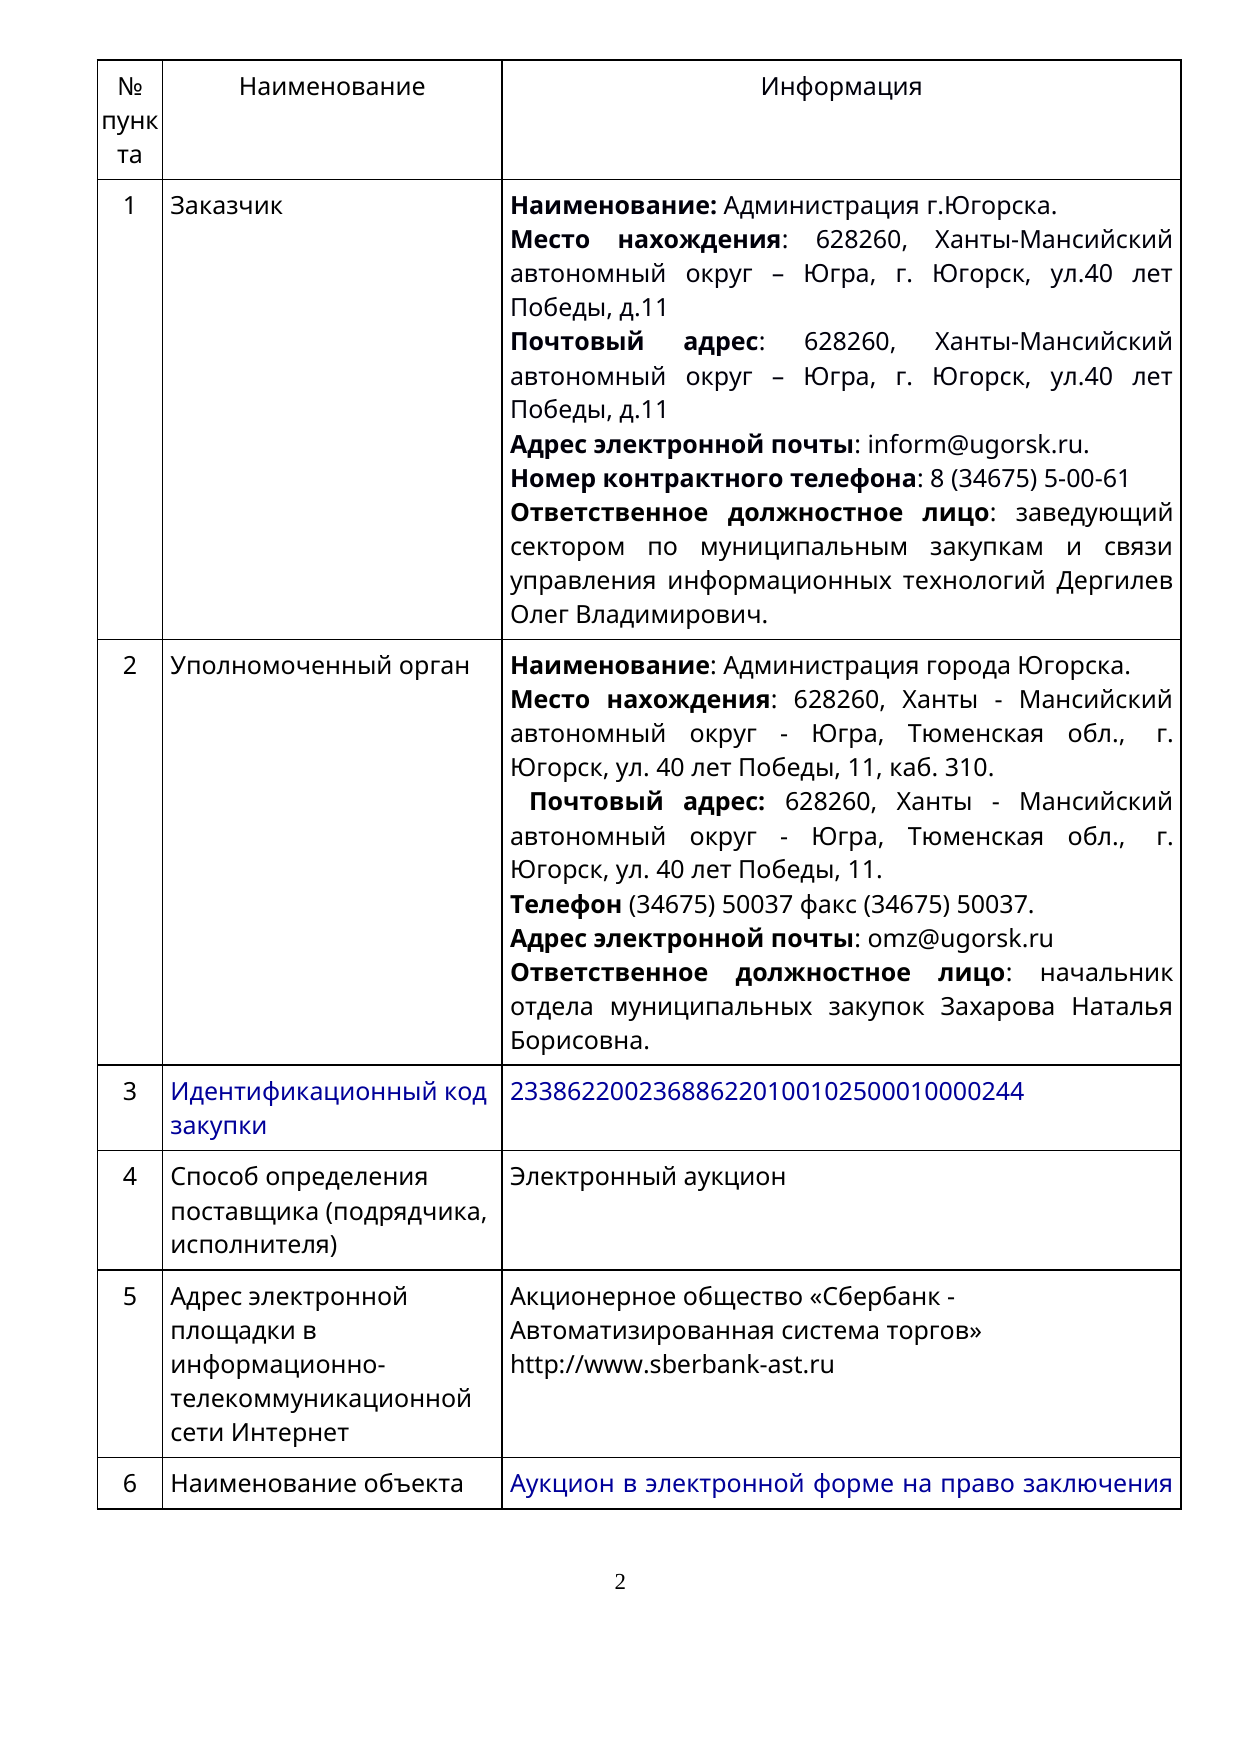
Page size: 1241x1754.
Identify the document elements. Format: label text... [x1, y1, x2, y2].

table_cell 6 [98, 1458, 162, 1508]
table_cell 2 [98, 640, 162, 1064]
table_cell Адрес электронной площадки в информационно-телекоммуникационной сети Интернет [163, 1271, 501, 1457]
table_cell Идентификационный код закупки [163, 1066, 501, 1150]
table_cell 4 [98, 1151, 162, 1269]
table_cell Способ определения поставщика (подрядчика, исполнителя) [163, 1151, 501, 1269]
table_header № пункта [98, 61, 162, 178]
table_cell Наименование: Администрация г.Югорска. Место нахождения: 628260, Ханты-Мансийский автономный округ – Югра, г. Югорск, ул.40 лет Победы, д.11 Почтовый адрес: 628260, Ханты-Мансийский автономный округ – Югра, г. Югорск, ул.40 лет Победы, д.11 Адрес электронной почты: inform@ugorsk.ru. Номер контрактного телефона: 8 (34675) 5-00-61 Ответственное должностное лицо: заведующий сектором по муниципальным закупкам и связи управления информационных технологий Дергилев Олег Владимирович. [503, 180, 1180, 638]
table_cell Электронный аукцион [503, 1151, 1180, 1269]
table_cell Акционерное общество «Сбербанк - Автоматизированная система торгов» http://www.sberbank-ast.ru [503, 1271, 1180, 1457]
table_cell 233862200236886220100102500010000244 [503, 1066, 1180, 1150]
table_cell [503, 1458, 1180, 1508]
table_header Наименование [163, 61, 501, 178]
table_cell 1 [98, 180, 162, 638]
table_cell Наименование: Администрация города Югорска. Место нахождения: 628260, Ханты - Мансийский автономный округ - Югра, Тюменская обл., г. Югорск, ул. 40 лет Победы, 11, каб. 310. Почтовый адрес: 628260, Ханты - Мансийский автономный округ - Югра, Тюменская обл., г. Югорск, ул. 40 лет Победы, 11. Телефон (34675) 50037 факс (34675) 50037. Адрес электронной почты: omz@ugorsk.ru Ответственное должностное лицо: начальник отдела муниципальных закупок Захарова Наталья Борисовна. [503, 640, 1180, 1064]
table_cell 5 [98, 1271, 162, 1457]
table_cell Уполномоченный орган [163, 640, 501, 1064]
table_cell 3 [98, 1066, 162, 1150]
table_cell Заказчик [163, 180, 501, 638]
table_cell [163, 1458, 501, 1508]
table_header Информация [503, 61, 1180, 178]
